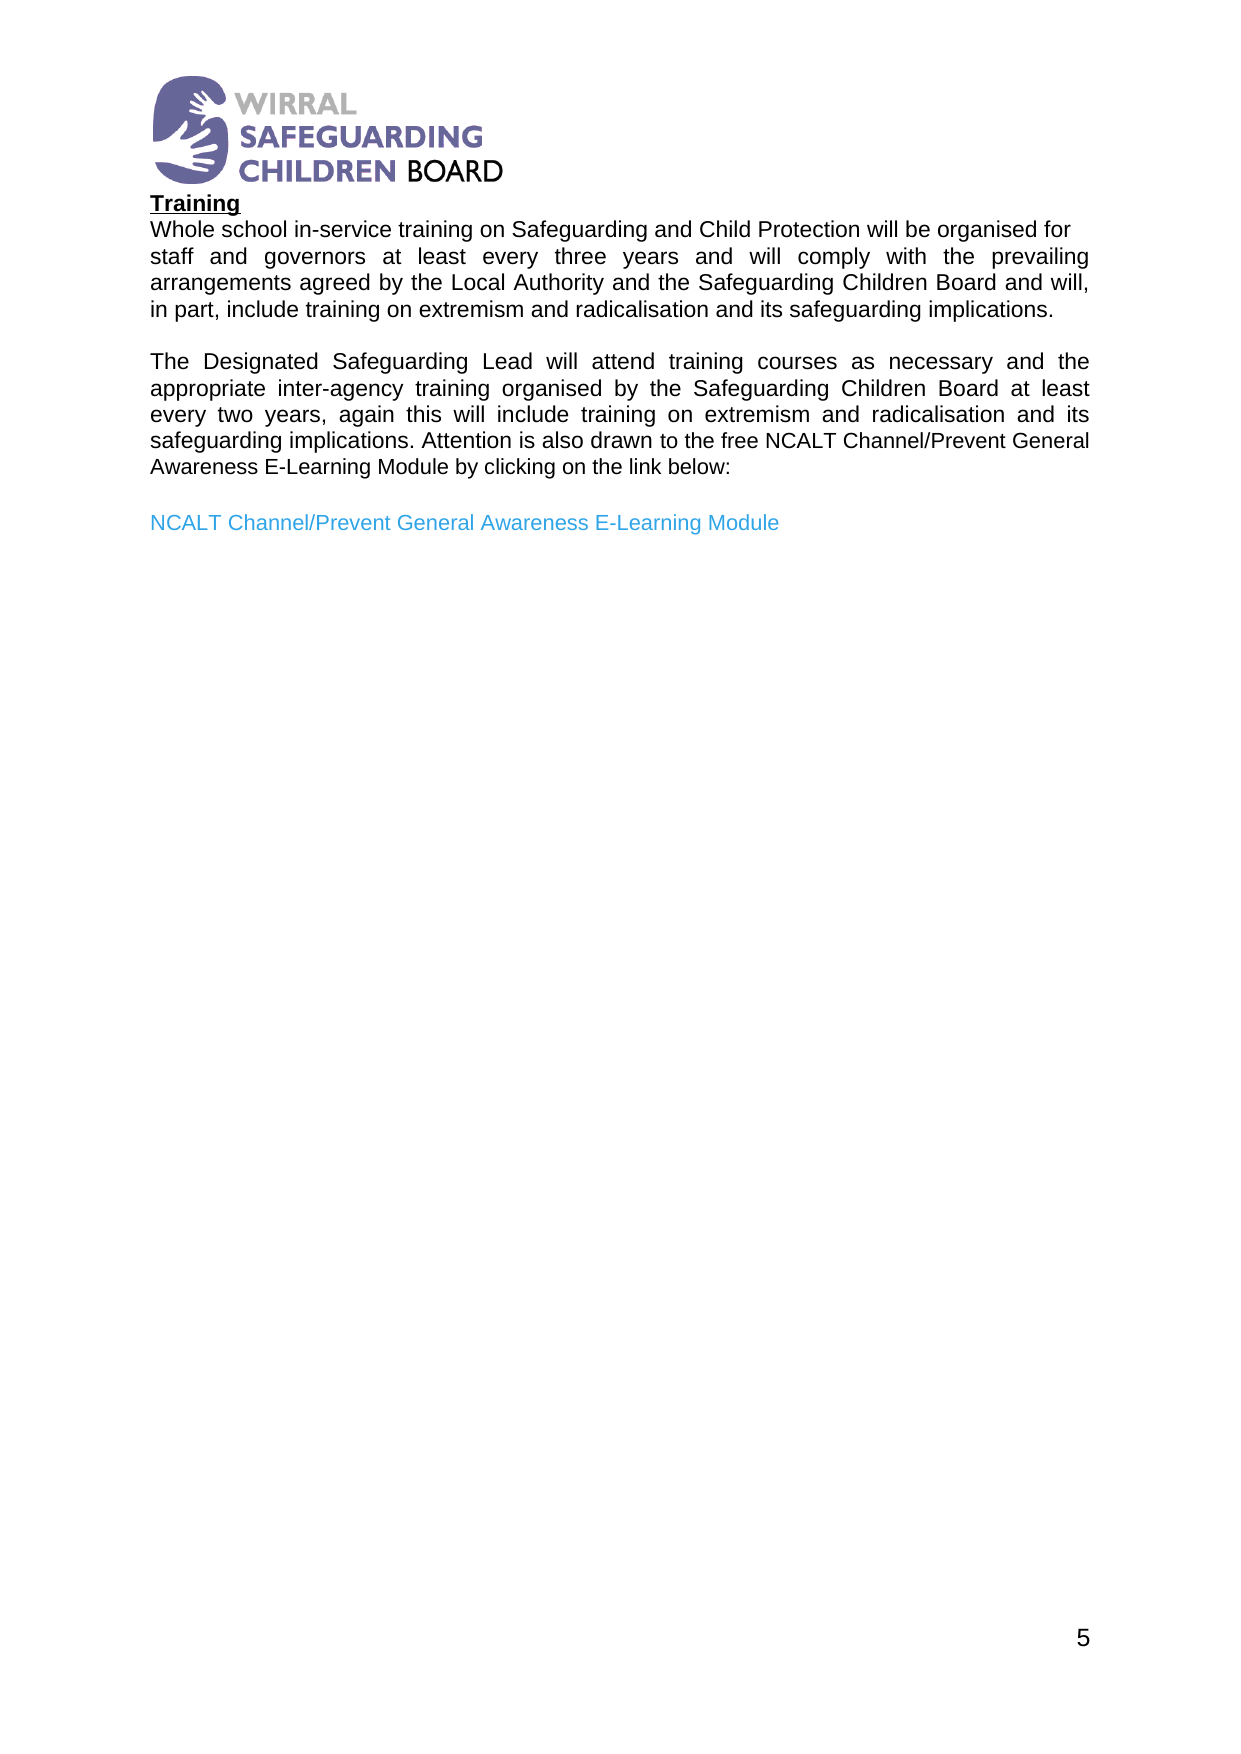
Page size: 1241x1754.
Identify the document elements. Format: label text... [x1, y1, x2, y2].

text The Designated Safeguarding Lead will attend training courses as necessary and the appropriate inter-agency training organised by the Safeguarding Children Board at least every two years, again this will include training on extremism and radicalisation and its safeguarding implications. Attention is also drawn to the free NCALT Channel/Prevent General Awareness E-Learning Module by clicking on the link below: [150, 348, 1090, 479]
text staff and governors at least every three years and will comply with the prevailing arrangements agreed by the Local Authority and the Safeguarding Children Board and will, in part, include training on extremism and radicalisation and its safeguarding implications. [150, 243, 1090, 322]
text NCALT Channel/Prevent General Awareness E-Learning Module [150, 504, 1090, 535]
text Training [150, 190, 1090, 216]
text Whole school in-service training on Safeguarding and Child Protection will be organised for [150, 216, 1090, 243]
picture [150, 73, 512, 191]
